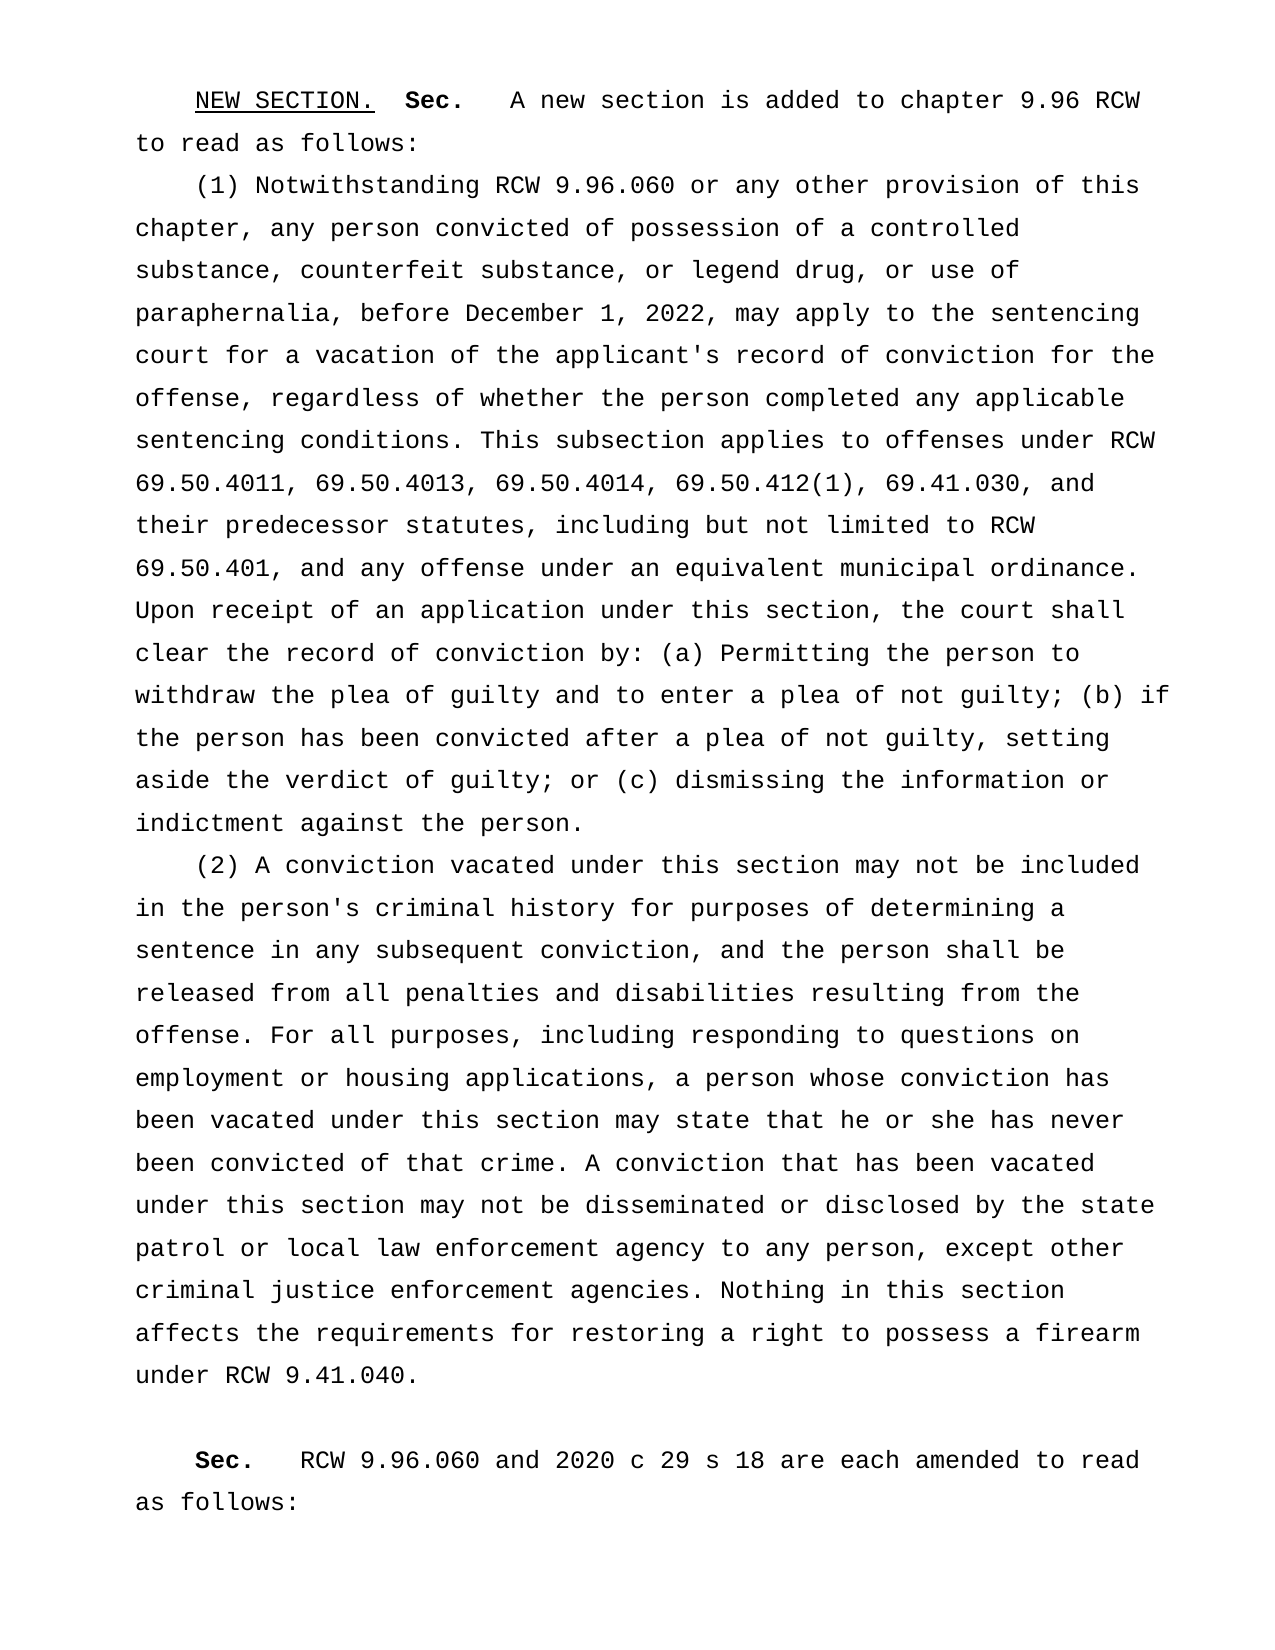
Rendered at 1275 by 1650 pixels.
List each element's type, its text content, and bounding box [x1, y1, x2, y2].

text (1) Notwithstanding RCW 9.96.060 or any other provision of this chapter, any person convicted of possession of a controlled substance, counterfeit substance, or legend drug, or use of paraphernalia, before December 1, 2022, may apply to the sentencing court for a vacation of the applicant's record of conviction for the offense, regardless of whether the person completed any applicable sentencing conditions. This subsection applies to offenses under RCW 69.50.4011, 69.50.4013, 69.50.4014, 69.50.412(1), 69.41.030, and their predecessor statutes, including but not limited to RCW 69.50.401, and any offense under an equivalent municipal ordinance. Upon receipt of an application under this section, the court shall clear the record of conviction by: (a) Permitting the person to withdraw the plea of guilty and to enter a plea of not guilty; (b) if the person has been convicted after a plea of not guilty, setting aside the verdict of guilty; or (c) dismissing the information or indictment against the person. [135, 160, 1170, 840]
text NEW SECTION. Sec. A new section is added to chapter 9.96 RCW to read as follows: [135, 75, 1170, 160]
text (2) A conviction vacated under this section may not be included in the person's criminal history for purposes of determining a sentence in any subsequent conviction, and the person shall be released from all penalties and disabilities resulting from the offense. For all purposes, including responding to questions on employment or housing applications, a person whose conviction has been vacated under this section may state that he or she has never been convicted of that crime. A conviction that has been vacated under this section may not be disseminated or disclosed by the state patrol or local law enforcement agency to any person, except other criminal justice enforcement agencies. Nothing in this section affects the requirements for restoring a right to possess a firearm under RCW 9.41.040. [135, 840, 1170, 1392]
text Sec. RCW 9.96.060 and 2020 c 29 s 18 are each amended to read as follows: [135, 1434, 1170, 1519]
